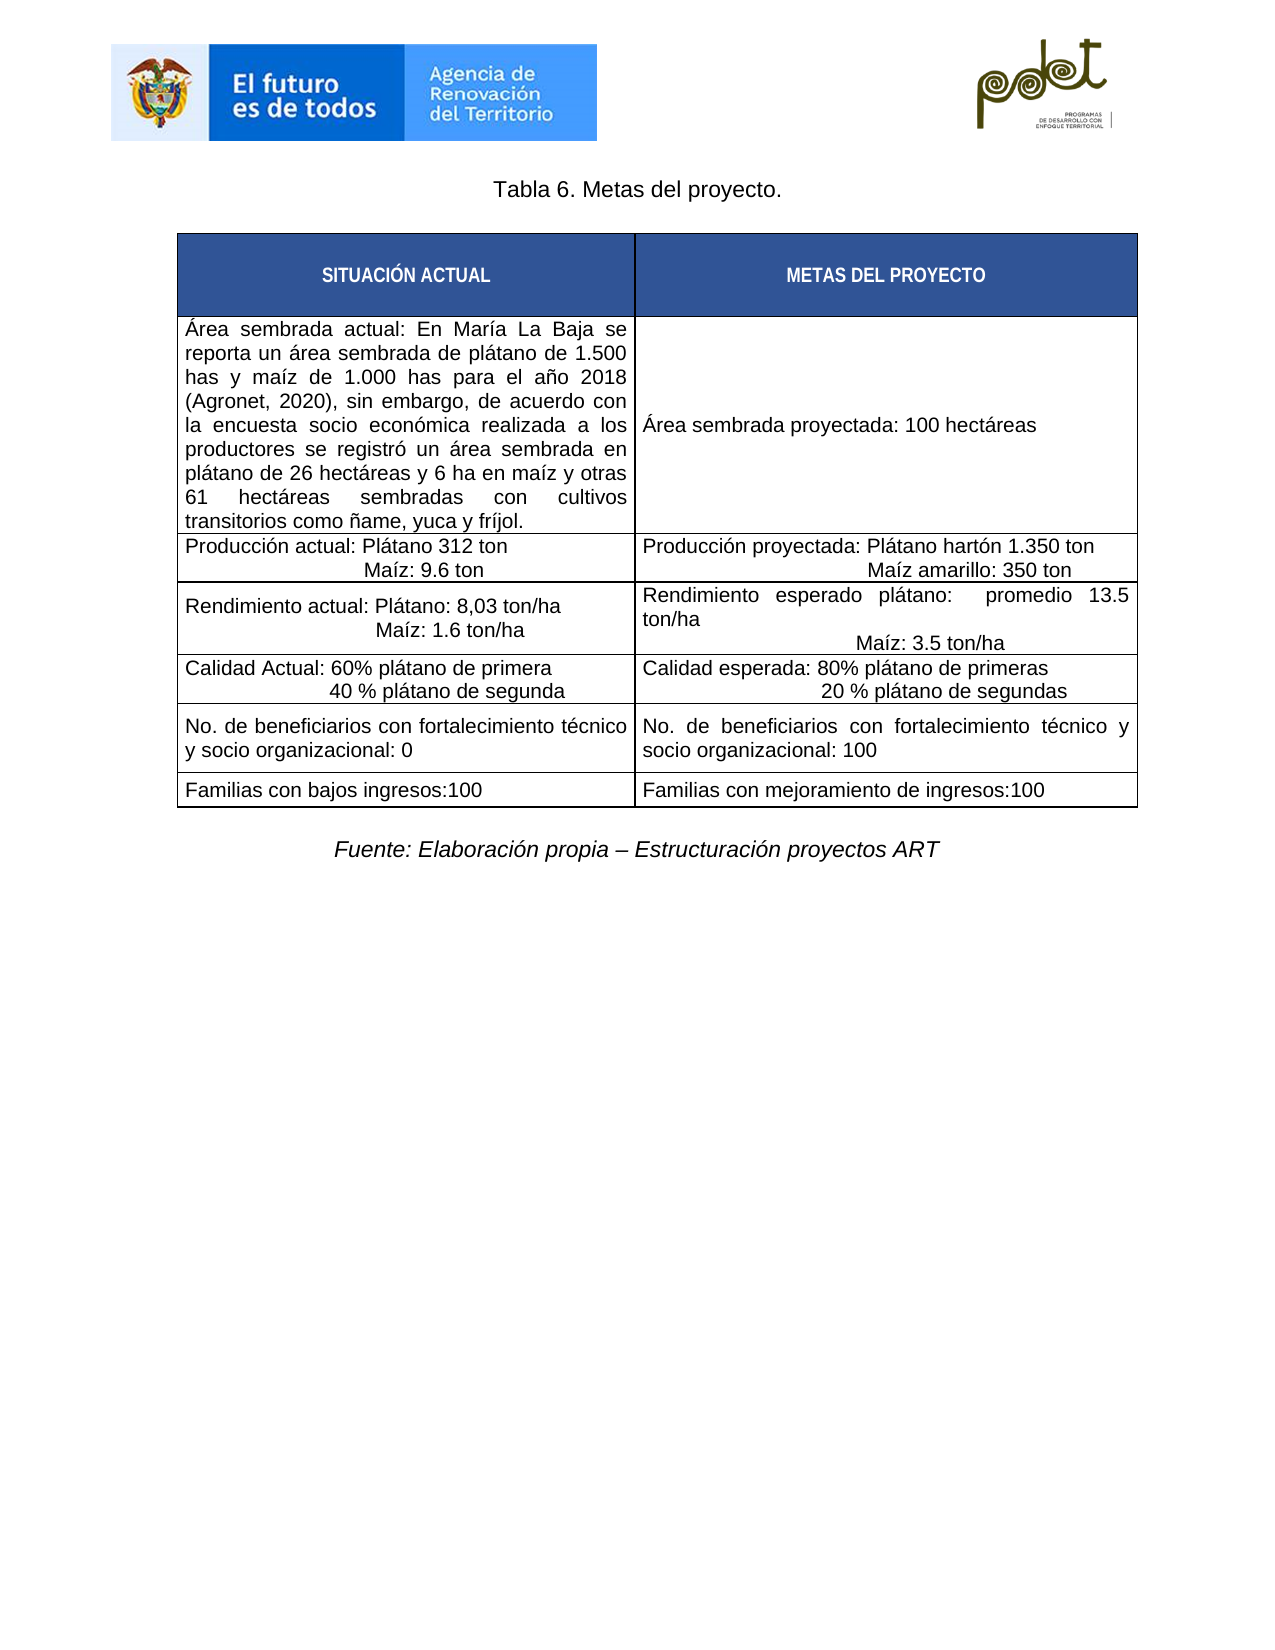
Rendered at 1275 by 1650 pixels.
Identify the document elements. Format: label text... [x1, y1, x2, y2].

table_header METAS DEL PROYECTO [636, 234, 1137, 316]
table_cell Rendimiento actual: Plátano: 8,03 ton/ha Maíz: 1.6 ton/ha [178, 583, 634, 654]
table_cell No. de beneficiarios con fortalecimiento técnico y socio organizacional: 0 [178, 704, 634, 772]
text Fuente: Elaboración propia – Estructuración proyectos ART [177, 836, 1098, 862]
table_cell Área sembrada proyectada: 100 hectáreas [636, 317, 1137, 532]
picture [111, 44, 597, 141]
table_cell Familias con mejoramiento de ingresos:100 [636, 773, 1137, 806]
table_cell Área sembrada actual: En María La Baja se reporta un área sembrada de plátano de 1.500 has y maíz de 1.000 has para el año 2018 (Agronet, 2020), sin embargo, de acuerdo con la encuesta socio económica realizada a los productores se registró un área sembrada en plátano de 26 hectáreas y 6 ha en maíz y otras 61 hectáreas sembradas con cultivos transitorios como ñame, yuca y fríjol. [178, 317, 634, 532]
table_cell Producción proyectada: Plátano hartón 1.350 ton Maíz amarillo: 350 ton [636, 534, 1137, 581]
table_cell Rendimiento esperado plátano: promedio 13.5 ton/ha Maíz: 3.5 ton/ha [636, 583, 1137, 654]
table_cell Producción actual: Plátano 312 ton Maíz: 9.6 ton [178, 534, 634, 581]
table_cell Calidad esperada: 80% plátano de primeras 20 % plátano de segundas [636, 655, 1137, 703]
table_header SITUACIÓN ACTUAL [178, 234, 634, 316]
table_cell No. de beneficiarios con fortalecimiento técnico y socio organizacional: 100 [636, 704, 1137, 772]
table_cell Familias con bajos ingresos:100 [178, 773, 634, 806]
text Tabla 6. Metas del proyecto. [177, 176, 1098, 202]
table_cell Calidad Actual: 60% plátano de primera 40 % plátano de segunda [178, 655, 634, 703]
picture [951, 31, 1137, 142]
